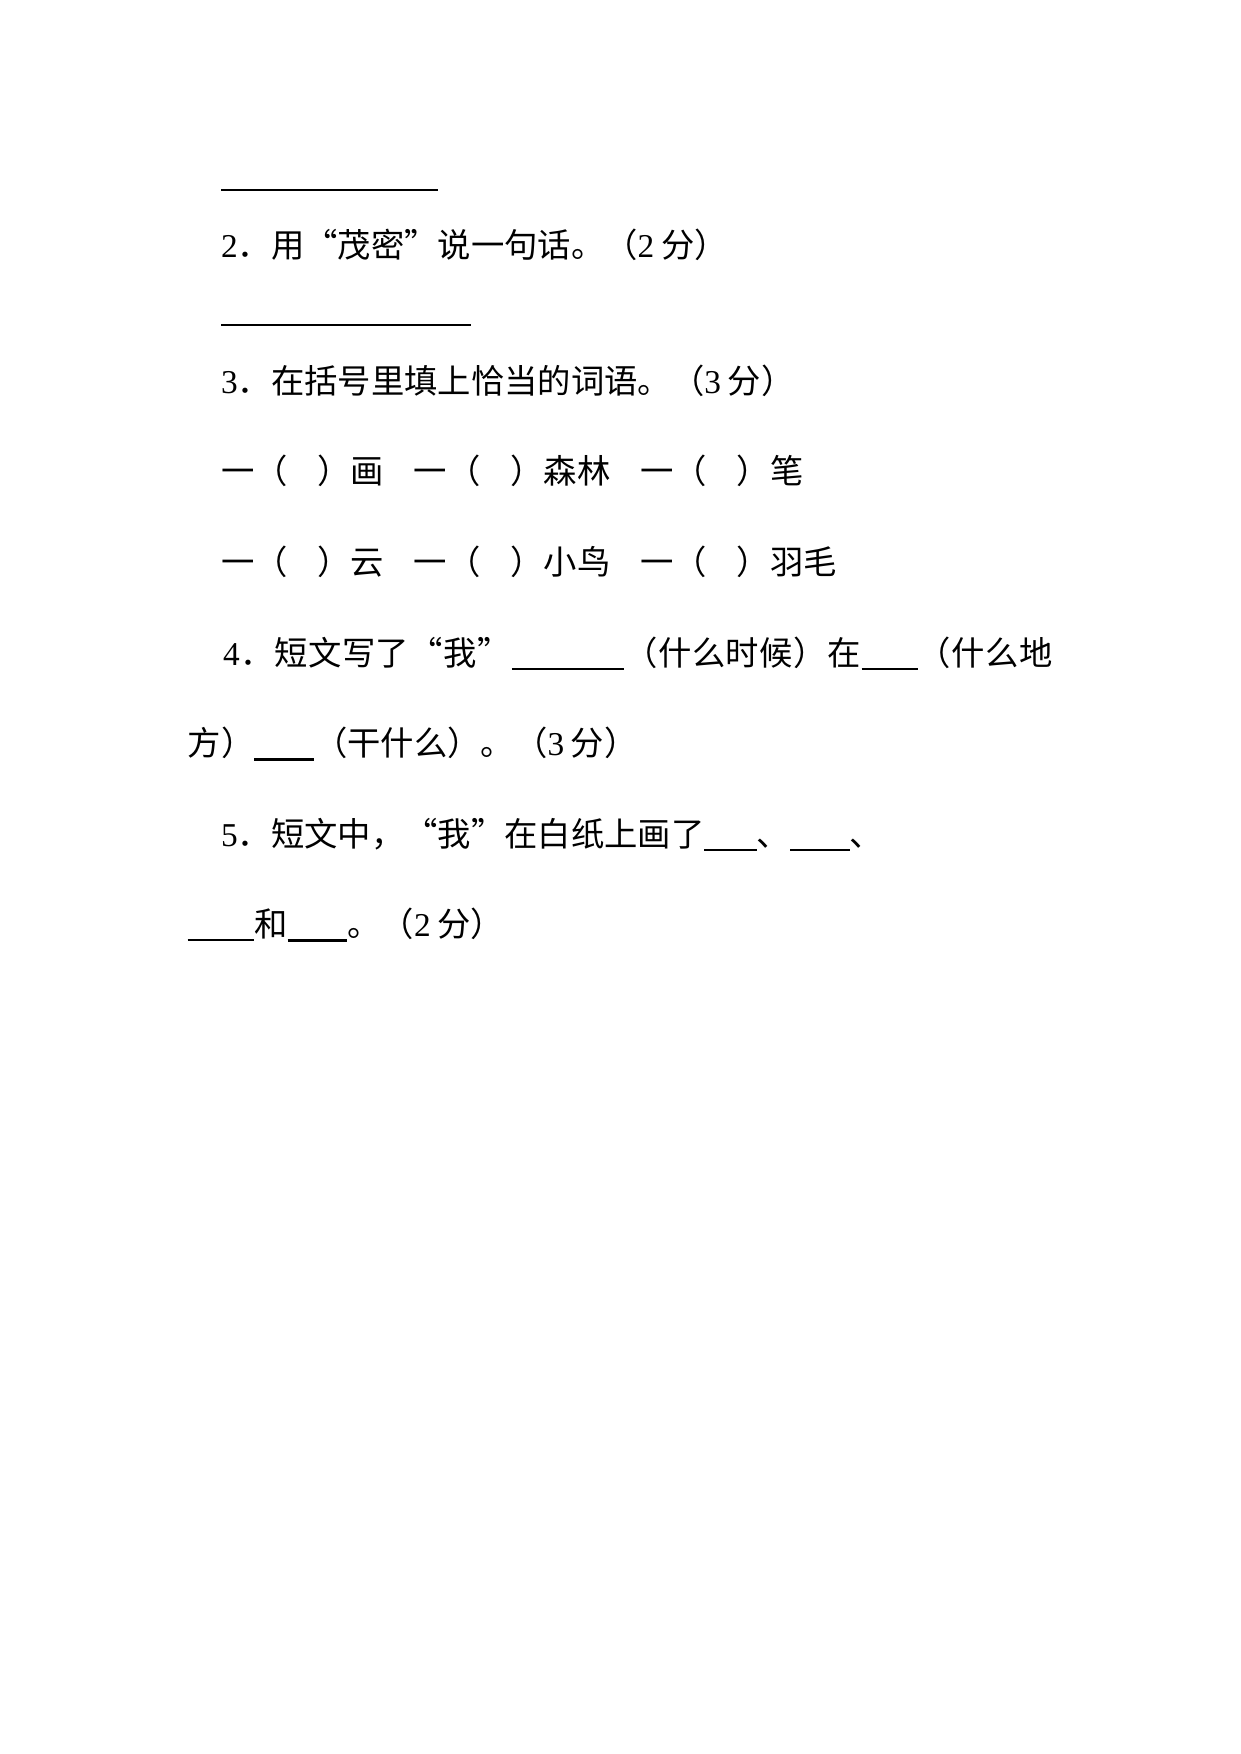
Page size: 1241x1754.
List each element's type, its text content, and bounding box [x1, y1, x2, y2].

text 2．用“茂密”说一句话。（2分） [187, 197, 1053, 288]
text 4．短文写了“我” （什么时候）在 （什么地方） （干什么）。（3分） [187, 605, 1053, 786]
text 和 。（2分） [187, 877, 1053, 968]
text 一（ ）画 一（ ）森林 一（ ）笔 [187, 424, 1053, 514]
text 一（ ）云 一（ ）小鸟 一（ ）羽毛 [187, 514, 1053, 605]
text 5．短文中，“我”在白纸上画了 、 、 [187, 786, 1053, 877]
text 3．在括号里填上恰当的词语。（3分） [187, 333, 1053, 424]
